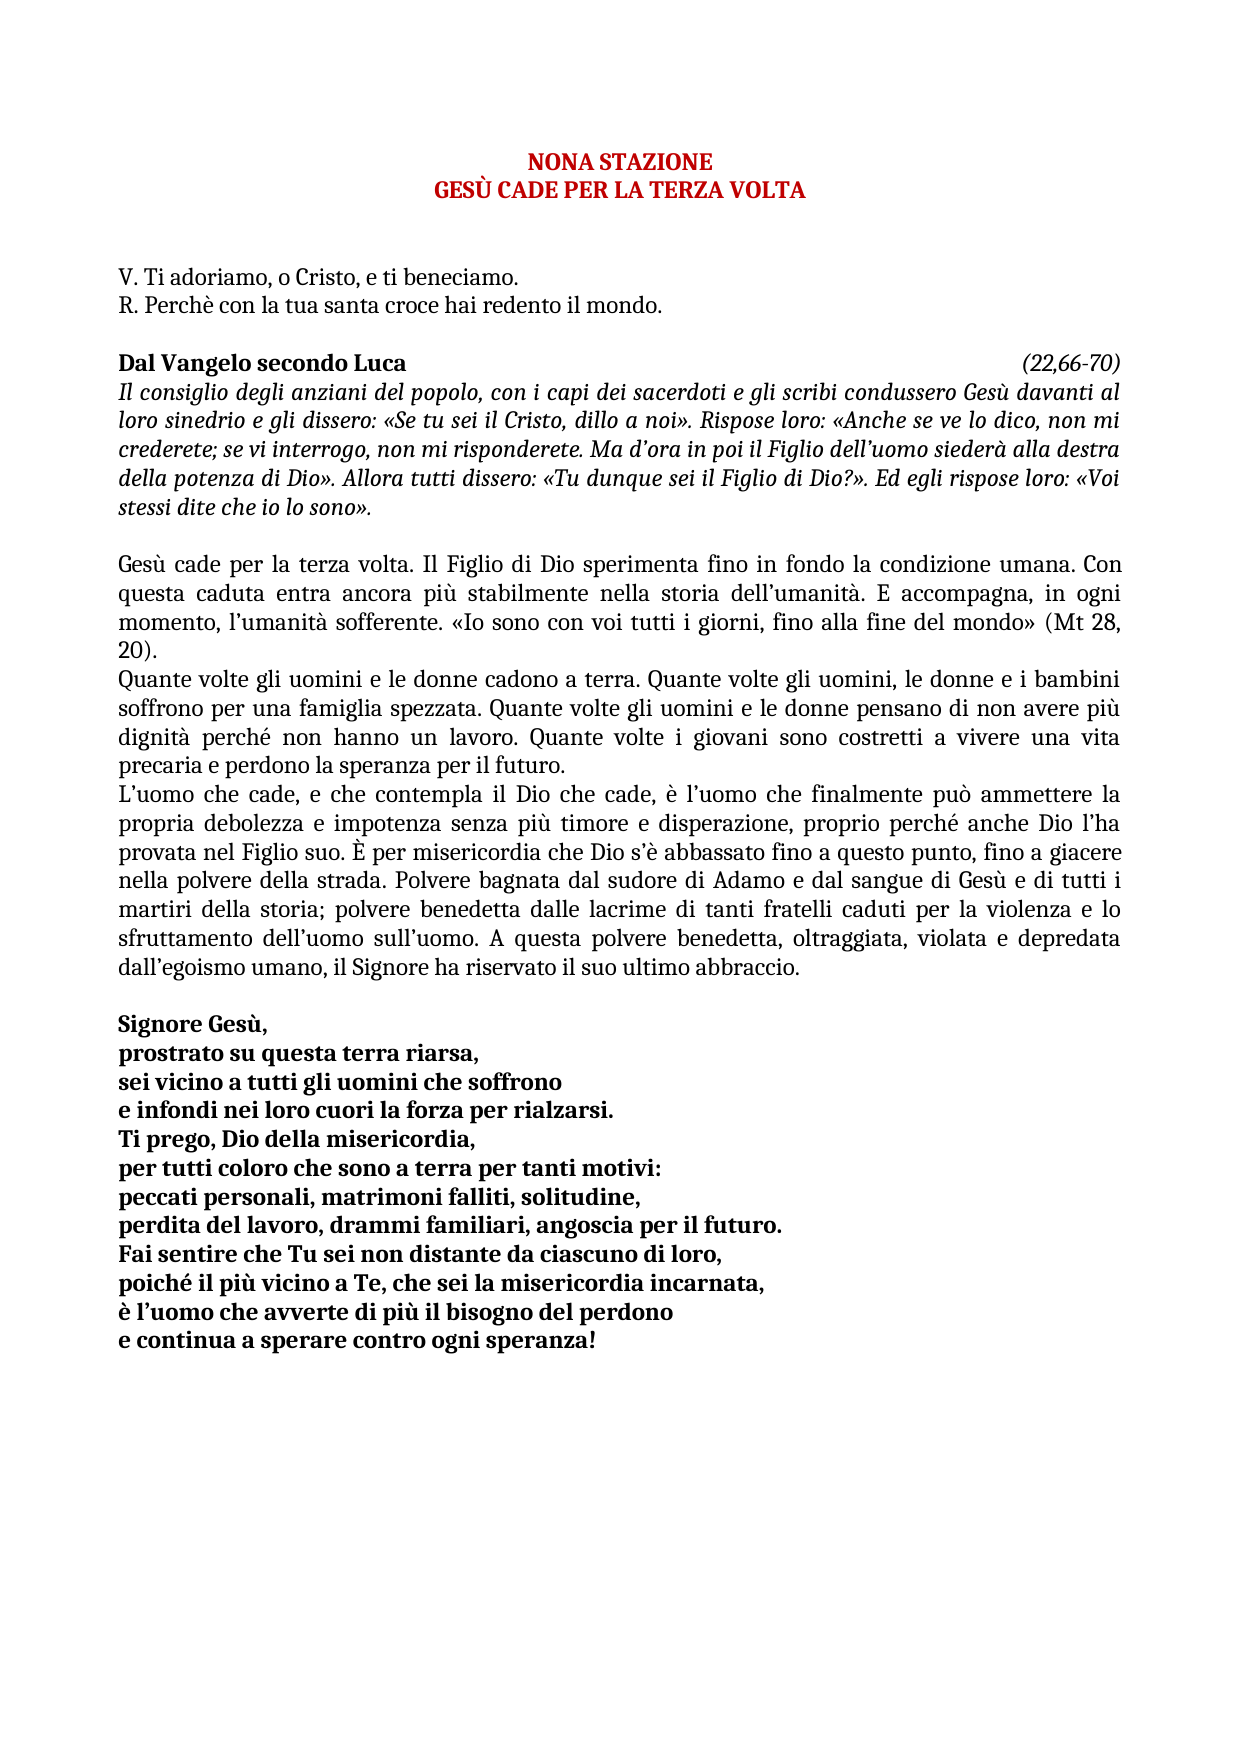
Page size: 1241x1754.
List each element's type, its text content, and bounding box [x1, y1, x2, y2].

text Il consiglio degli anziani del popolo, con i capi dei sacerdoti e gli scribi condussero Gesù davanti al loro sinedrio e gli dissero: «Se tu sei il Cristo, dillo a noi». Rispose loro: «Anche se ve lo dico, non mi crederete; se vi interrogo, non mi risponderete. Ma d’ora in poi il Figlio dell’uomo siederà alla destra della potenza di Dio». Allora tutti dissero: «Tu dunque sei il Figlio di Dio?». Ed egli rispose loro: «Voi stessi dite che io lo sono». [118, 378, 1122, 521]
text V. Ti adoriamo, o Cristo, e ti beneciamo. [118, 263, 1122, 291]
text Quante volte gli uomini e le donne cadono a terra. Quante volte gli uomini, le donne e i bambini soffrono per una famiglia spezzata. Quante volte gli uomini e le donne pensano di non avere più dignità perché non hanno un lavoro. Quante volte i giovani sono costretti a vivere una vita precaria e perdono la speranza per il futuro. [118, 665, 1122, 780]
text Gesù cade per la terza volta. Il Figlio di Dio sperimenta fino in fondo la condizione umana. Con questa caduta entra ancora più stabilmente nella storia dell’umanità. E accompagna, in ogni momento, l’umanità sofferente. «Io sono con voi tutti i giorni, fino alla fine del mondo» (Mt 28, 20). [118, 550, 1122, 665]
text Dal Vangelo secondo Luca (22,66-70) [118, 349, 1122, 378]
text L’uomo che cade, e che contempla il Dio che cade, è l’uomo che finalmente può ammettere la propria debolezza e impotenza senza più timore e disperazione, proprio perché anche Dio l’ha provata nel Figlio suo. È per misericordia che Dio s’è abbassato fino a questo punto, fino a giacere nella polvere della strada. Polvere bagnata dal sudore di Adamo e dal sangue di Gesù e di tutti i martiri della storia; polvere benedetta dalle lacrime di tanti fratelli caduti per la violenza e lo sfruttamento dell’uomo sull’uomo. A questa polvere benedetta, oltraggiata, violata e depredata dall’egoismo umano, il Signore ha riservato il suo ultimo abbraccio. [118, 780, 1122, 981]
text Signore Gesù, prostrato su questa terra riarsa, sei vicino a tutti gli uomini che soffrono e infondi nei loro cuori la forza per rialzarsi. Ti prego, Dio della misericordia, per tutti coloro che sono a terra per tanti motivi: peccati personali, matrimoni falliti, solitudine, perdita del lavoro, drammi familiari, angoscia per il futuro. Fai sentire che Tu sei non distante da ciascuno di loro, poiché il più vicino a Te, che sei la misericordia incarnata, è l’uomo che avverte di più il bisogno del perdono e continua a sperare contro ogni speranza! [118, 1010, 1122, 1355]
text R. Perchè con la tua santa croce hai redento il mondo. [118, 291, 1122, 320]
text NONA STAZIONE GESÙ CADE PER LA TERZA VOLTA [118, 148, 1122, 205]
